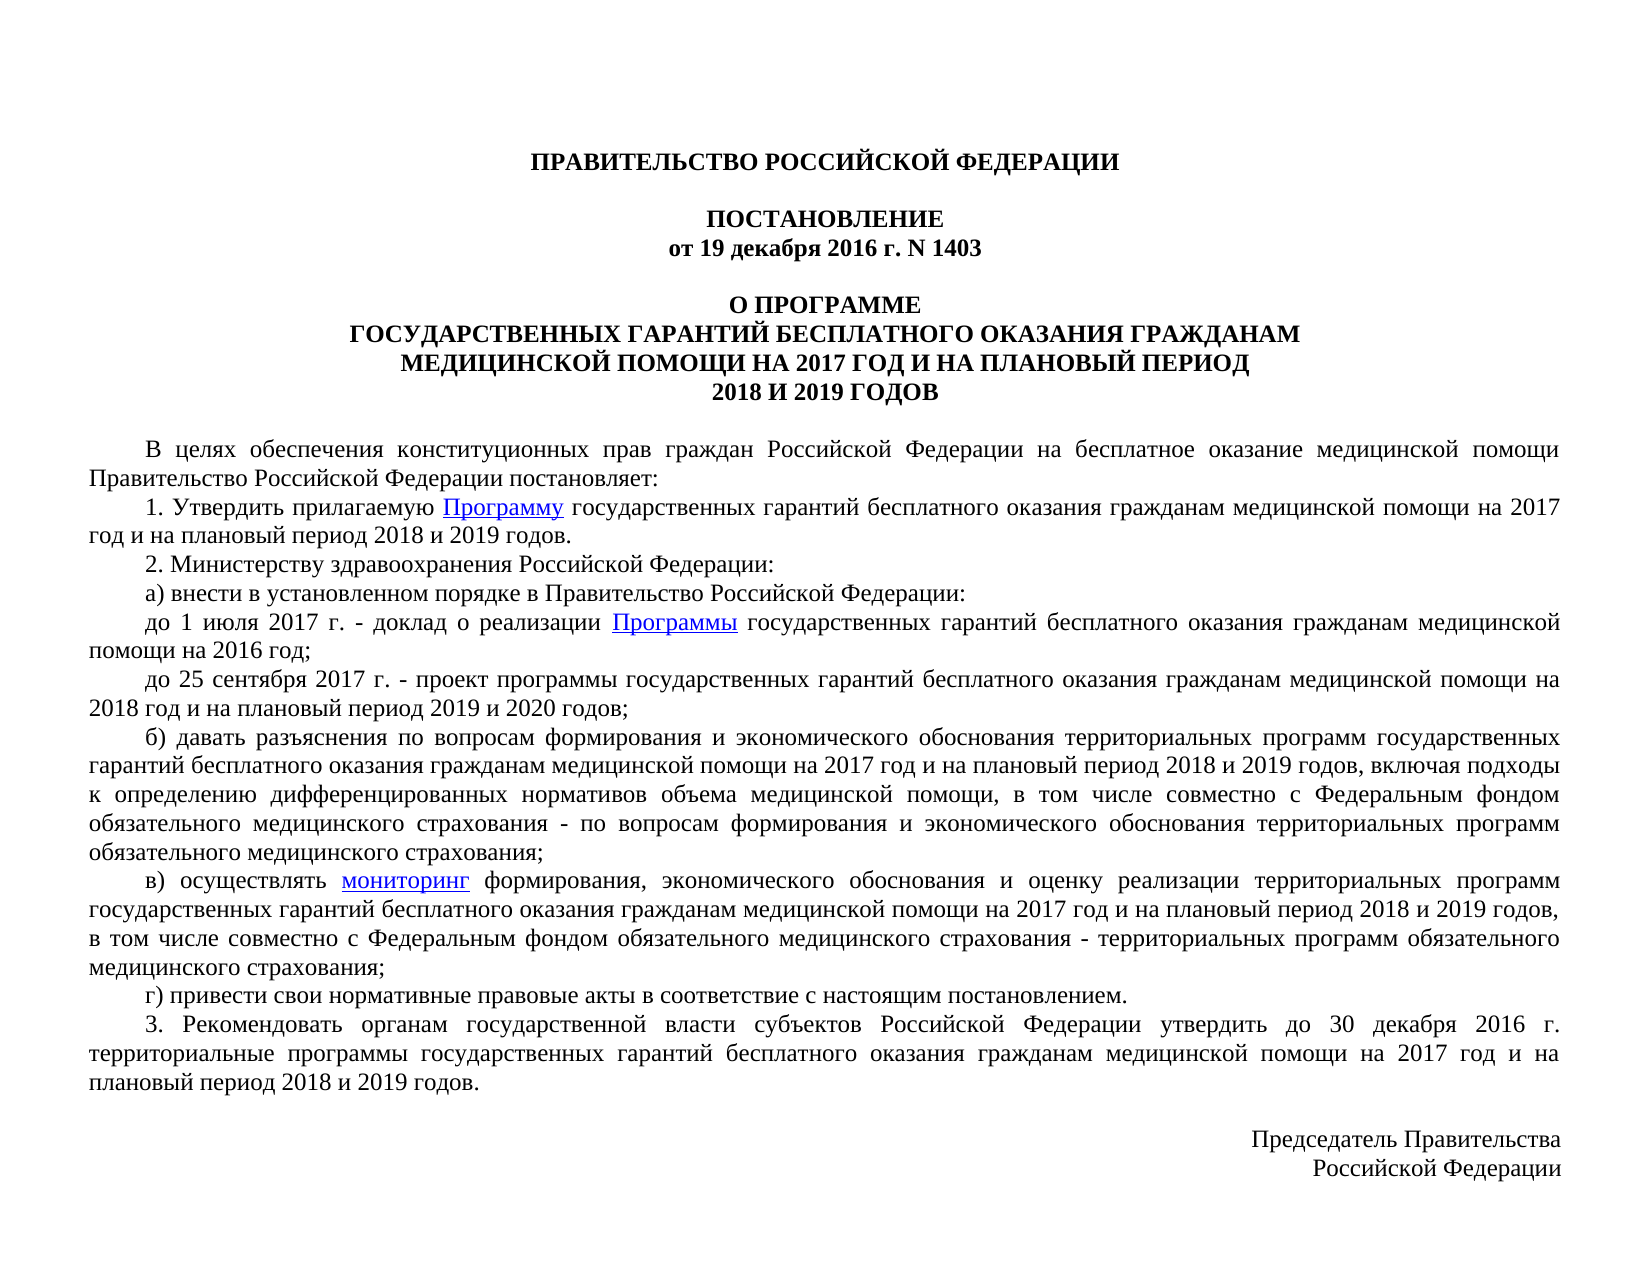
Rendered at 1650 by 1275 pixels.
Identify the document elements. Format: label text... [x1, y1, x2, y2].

text ГОСУДАРСТВЕННЫХ ГАРАНТИЙ БЕСПЛАТНОГО ОКАЗАНИЯ ГРАЖДАНАМ [89, 319, 1561, 348]
text 3. Рекомендовать органам государственной власти субъектов Российской Федерации утвердить до 30 декабря 2016 г. территориальные программы государственных гарантий бесплатного оказания гражданам медицинской помощи на 2017 год и на плановый период 2018 и 2019 годов. [89, 1009, 1561, 1096]
text 2018 И 2019 ГОДОВ [89, 377, 1561, 406]
text МЕДИЦИНСКОЙ ПОМОЩИ НА 2017 ГОД И НА ПЛАНОВЫЙ ПЕРИОД [89, 348, 1561, 377]
text 1. Утвердить прилагаемую Программу государственных гарантий бесплатного оказания гражданам медицинской помощи на 2017 год и на плановый период 2018 и 2019 годов. [89, 492, 1561, 549]
text Российской Федерации [89, 1153, 1561, 1182]
text г) привести свои нормативные правовые акты в соответствие с настоящим постановлением. [89, 981, 1561, 1009]
text до 1 июля 2017 г. - доклад о реализации Программы государственных гарантий бесплатного оказания гражданам медицинской помощи на 2016 год; [89, 607, 1561, 664]
text 2. Министерству здравоохранения Российской Федерации: [89, 549, 1561, 578]
text Председатель Правительства [89, 1124, 1561, 1153]
text ПРАВИТЕЛЬСТВО РОССИЙСКОЙ ФЕДЕРАЦИИ [89, 147, 1561, 176]
text В целях обеспечения конституционных прав граждан Российской Федерации на бесплатное оказание медицинской помощи Правительство Российской Федерации постановляет: [89, 434, 1561, 492]
text а) внести в установленном порядке в Правительство Российской Федерации: [89, 578, 1561, 607]
text от 19 декабря 2016 г. N 1403 [89, 233, 1561, 262]
text б) давать разъяснения по вопросам формирования и экономического обоснования территориальных программ государственных гарантий бесплатного оказания гражданам медицинской помощи на 2017 год и на плановый период 2018 и 2019 годов, включая подходы к определению дифференцированных нормативов объема медицинской помощи, в том числе совместно с Федеральным фондом обязательного медицинского страхования - по вопросам формирования и экономического обоснования территориальных программ обязательного медицинского страхования; [89, 722, 1561, 866]
text ПОСТАНОВЛЕНИЕ [89, 204, 1561, 233]
text до 25 сентября 2017 г. - проект программы государственных гарантий бесплатного оказания гражданам медицинской помощи на 2018 год и на плановый период 2019 и 2020 годов; [89, 664, 1561, 722]
text в) осуществлять мониторинг формирования, экономического обоснования и оценку реализации территориальных программ государственных гарантий бесплатного оказания гражданам медицинской помощи на 2017 год и на плановый период 2018 и 2019 годов, в том числе совместно с Федеральным фондом обязательного медицинского страхования - территориальных программ обязательного медицинского страхования; [89, 866, 1561, 981]
text О ПРОГРАММЕ [89, 291, 1561, 319]
